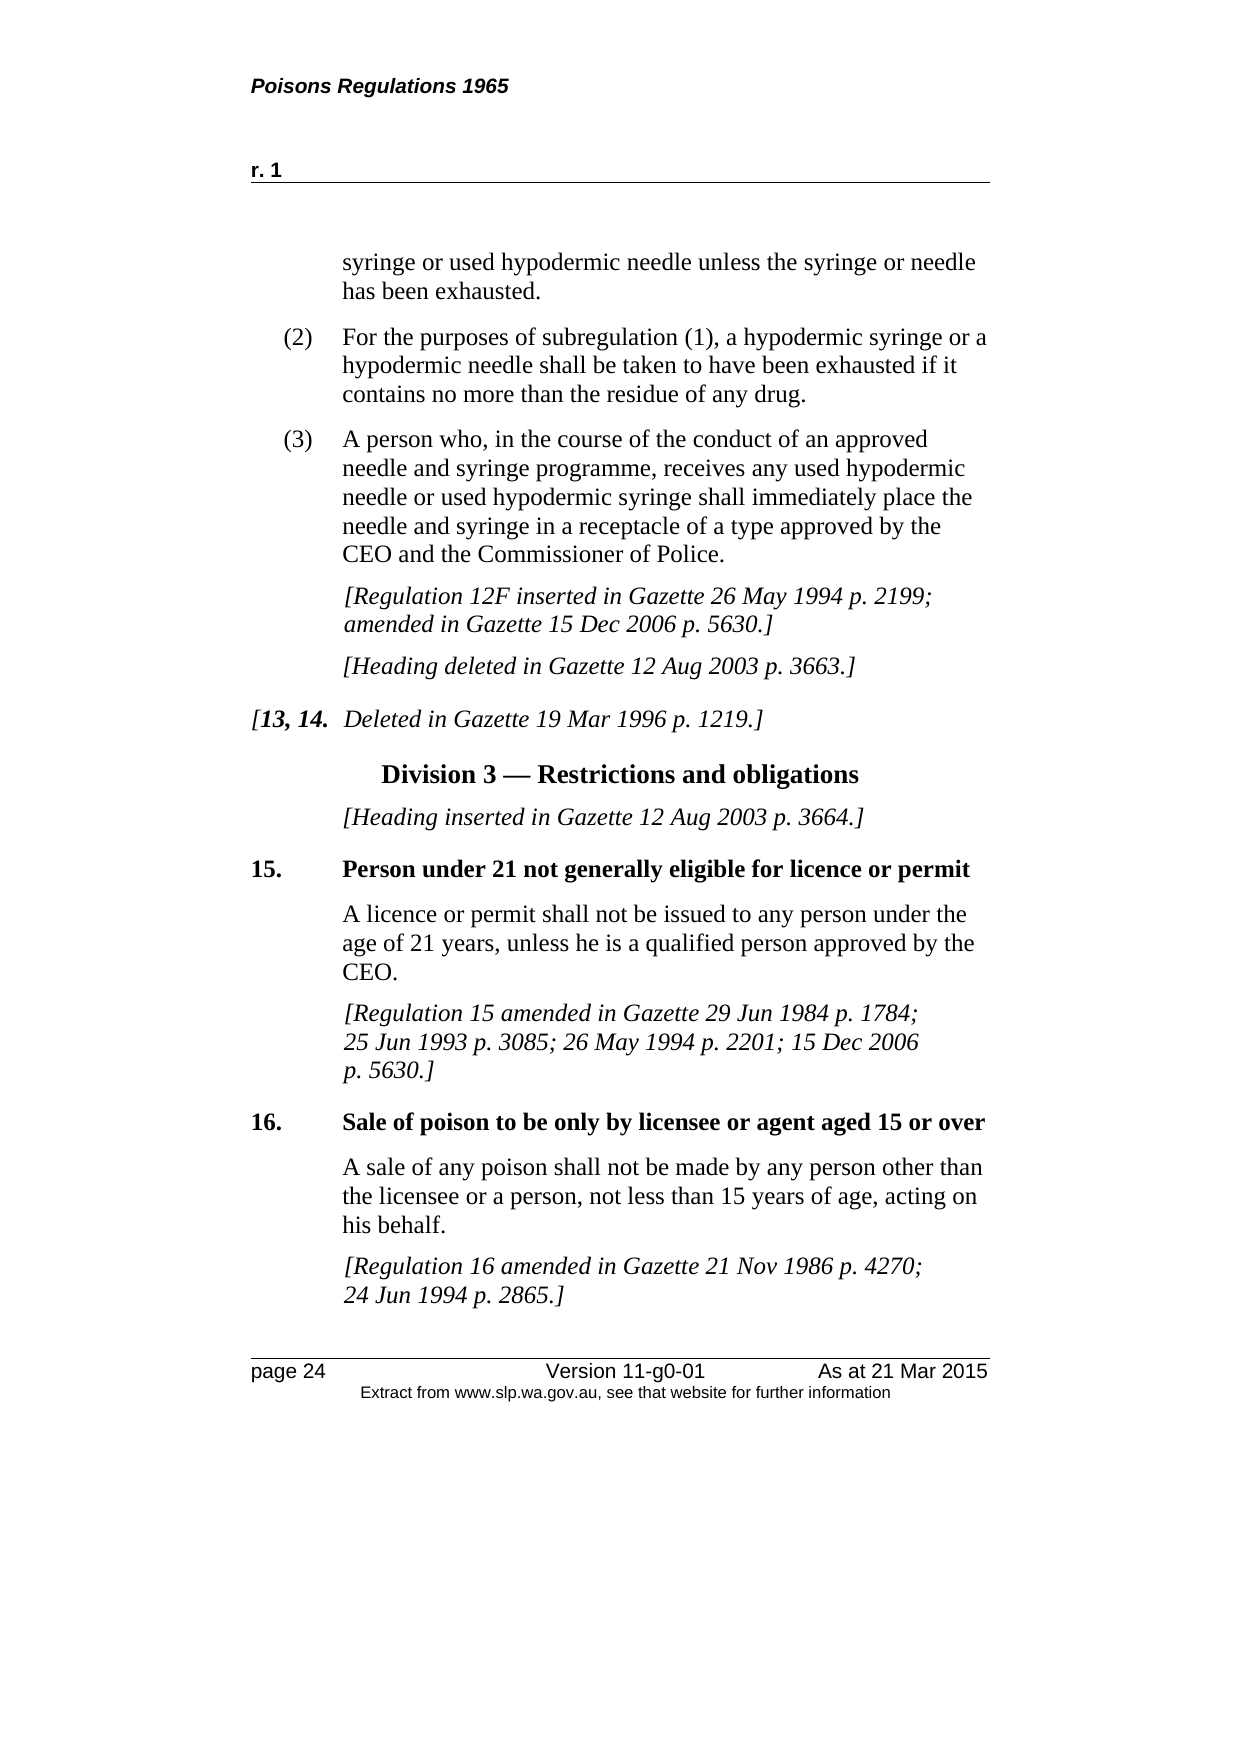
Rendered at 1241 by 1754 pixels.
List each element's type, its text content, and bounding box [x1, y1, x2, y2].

subtitle Division 3 — Restrictions and obligations [251, 758, 990, 789]
text [13, 14. Deleted in Gazette 19 Mar 1996 p. 1219.] [251, 704, 990, 733]
text (2) For the purposes of subregulation (1), a hypodermic syringe or a hypodermic needle shall be taken to have been exhausted if it contains no more than the residue of any drug. [251, 322, 990, 408]
text [Regulation 15 amended in Gazette 29 Jun 1984 p. 1784; 25 Jun 1993 p. 3085; 26 May 1994 p. 2201; 15 Dec 2006 p. 5630.] [251, 998, 990, 1084]
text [251, 247, 990, 305]
text (3) A person who, in the course of the conduct of an approved needle and syringe programme, receives any used hypodermic needle or used hypodermic syringe shall immediately place the needle and syringe in a receptacle of a type approved by the CEO and the Commissioner of Police. [251, 424, 990, 568]
text [Regulation 12F inserted in Gazette 26 May 1994 p. 2199; amended in Gazette 15 Dec 2006 p. 5630.] [251, 581, 990, 638]
subtitle [Heading deleted in Gazette 12 Aug 2003 p. 3663.] [251, 651, 990, 679]
subtitle 16. of poison to be only by licensee or agent aged 15 or over [251, 1107, 990, 1136]
text A sale of any poison shall not be made by any person other than the licensee or a person, not less than 15 years of age, acting on his behalf. [251, 1152, 990, 1239]
subtitle 15. Person under 21 not generally eligible for licence or permit [251, 854, 990, 882]
subtitle [Heading inserted in Gazette 12 Aug 2003 p. 3664.] [251, 802, 990, 831]
text [Regulation 16 amended in Gazette 21 Nov 1986 p. 4270; 24 Jun 1994 p. 2865.] [251, 1251, 990, 1309]
text A licence or permit shall not be issued to any person under the age of 21 years, unless he is a qualified person approved by the CEO. [251, 899, 990, 985]
